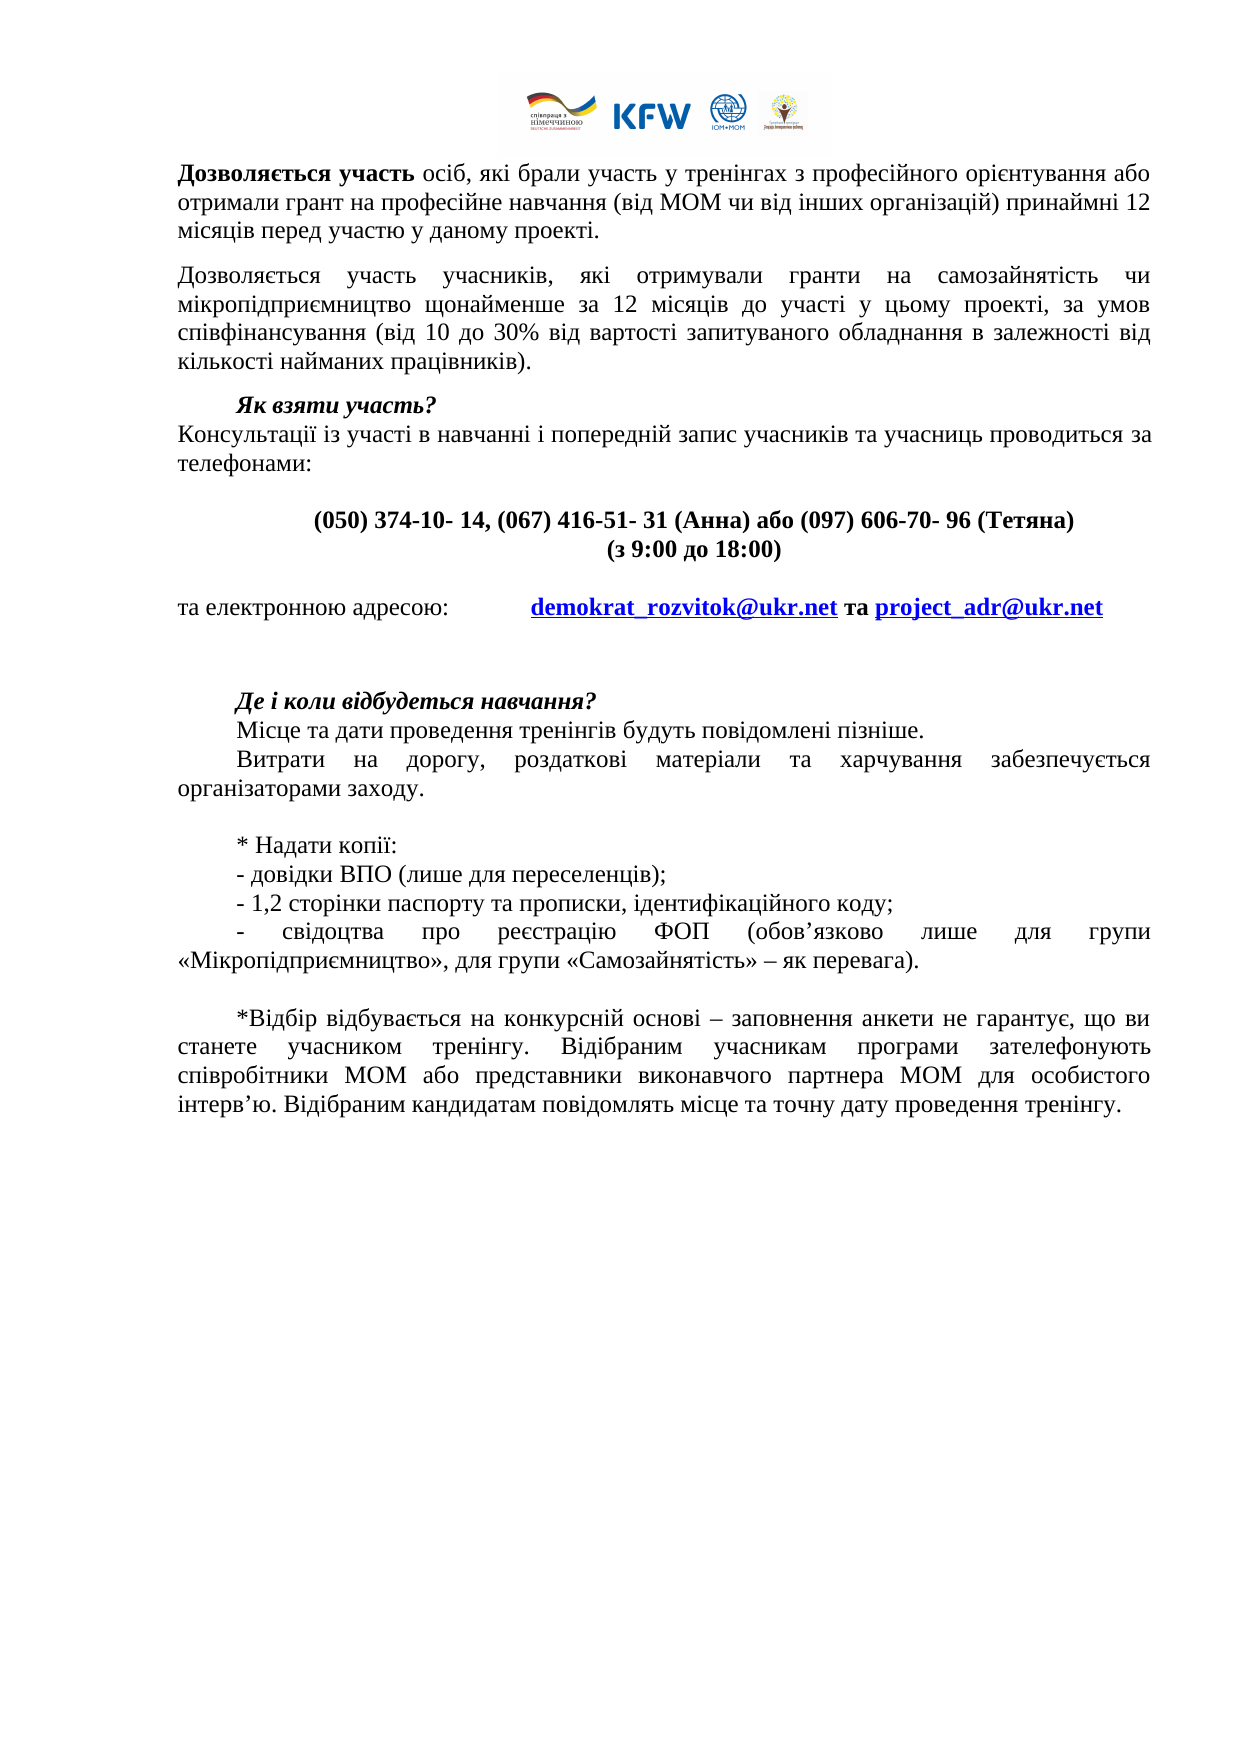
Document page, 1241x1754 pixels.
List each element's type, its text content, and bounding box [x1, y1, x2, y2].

text - свідоцтва про реєстрацію ФОП (обов’язково лише для групи «Мікропідприємництво», для групи «Самозайнятість» – як перевага). [177, 916, 1152, 974]
picture [497, 73, 832, 158]
text *Відбір відбувається на конкурсній основі – заповнення анкети не гарантує, що ви станете учасником тренінгу. Відібраним учасникам програми зателефонують співробітники МОМ або представники виконавчого партнера МОМ для особистого інтерв’ю. Відібраним кандидатам повідомлять місце та точну дату проведення тренінгу. [177, 1003, 1152, 1118]
text (з 9:00 до 18:00) [177, 534, 1152, 563]
text Як взяти участь? [177, 391, 1152, 419]
text - довідки ВПО (лише для переселенців); [177, 859, 1152, 888]
text Дозволяється участь учасників, які отримували гранти на самозайнятість чи мікропідприємництво щонайменше за 12 місяців до участі у цьому проекті, за умов співфінансування (від 10 до 30% від вартості запитуваного обладнання в залежності від кількості найманих працівників). [177, 260, 1152, 375]
text Консультації із участі в навчанні і попередній запис учасників та учасниць проводиться за телефонами: [177, 419, 1152, 477]
text Витрати на дорогу, роздаткові матеріали та харчування забезпечується організаторами заходу. [177, 744, 1152, 801]
text та електронною адресою: demokrat_rozvitok@ukr.net та project_adr@ukr.net [177, 592, 1152, 621]
text Місце та дати проведення тренінгів будуть повідомлені пізніше. [177, 715, 1152, 744]
text * Надати копії: [177, 830, 1152, 859]
text Дозволяється участь осіб, які брали участь у тренінгах з професійного орієнтування або отримали грант на професійне навчання (від МОМ чи від інших організацій) принаймні 12 місяців перед участю у даному проекті. [177, 158, 1152, 244]
text (050) 374-10- 14, (067) 416-51- 31 (Анна) або (097) 606-70- 96 (Тетяна) [177, 506, 1152, 534]
text Де і коли відбудеться навчання? [177, 686, 1152, 715]
text - 1,2 сторінки паспорту та прописки, ідентифікаційного коду; [177, 888, 1152, 916]
